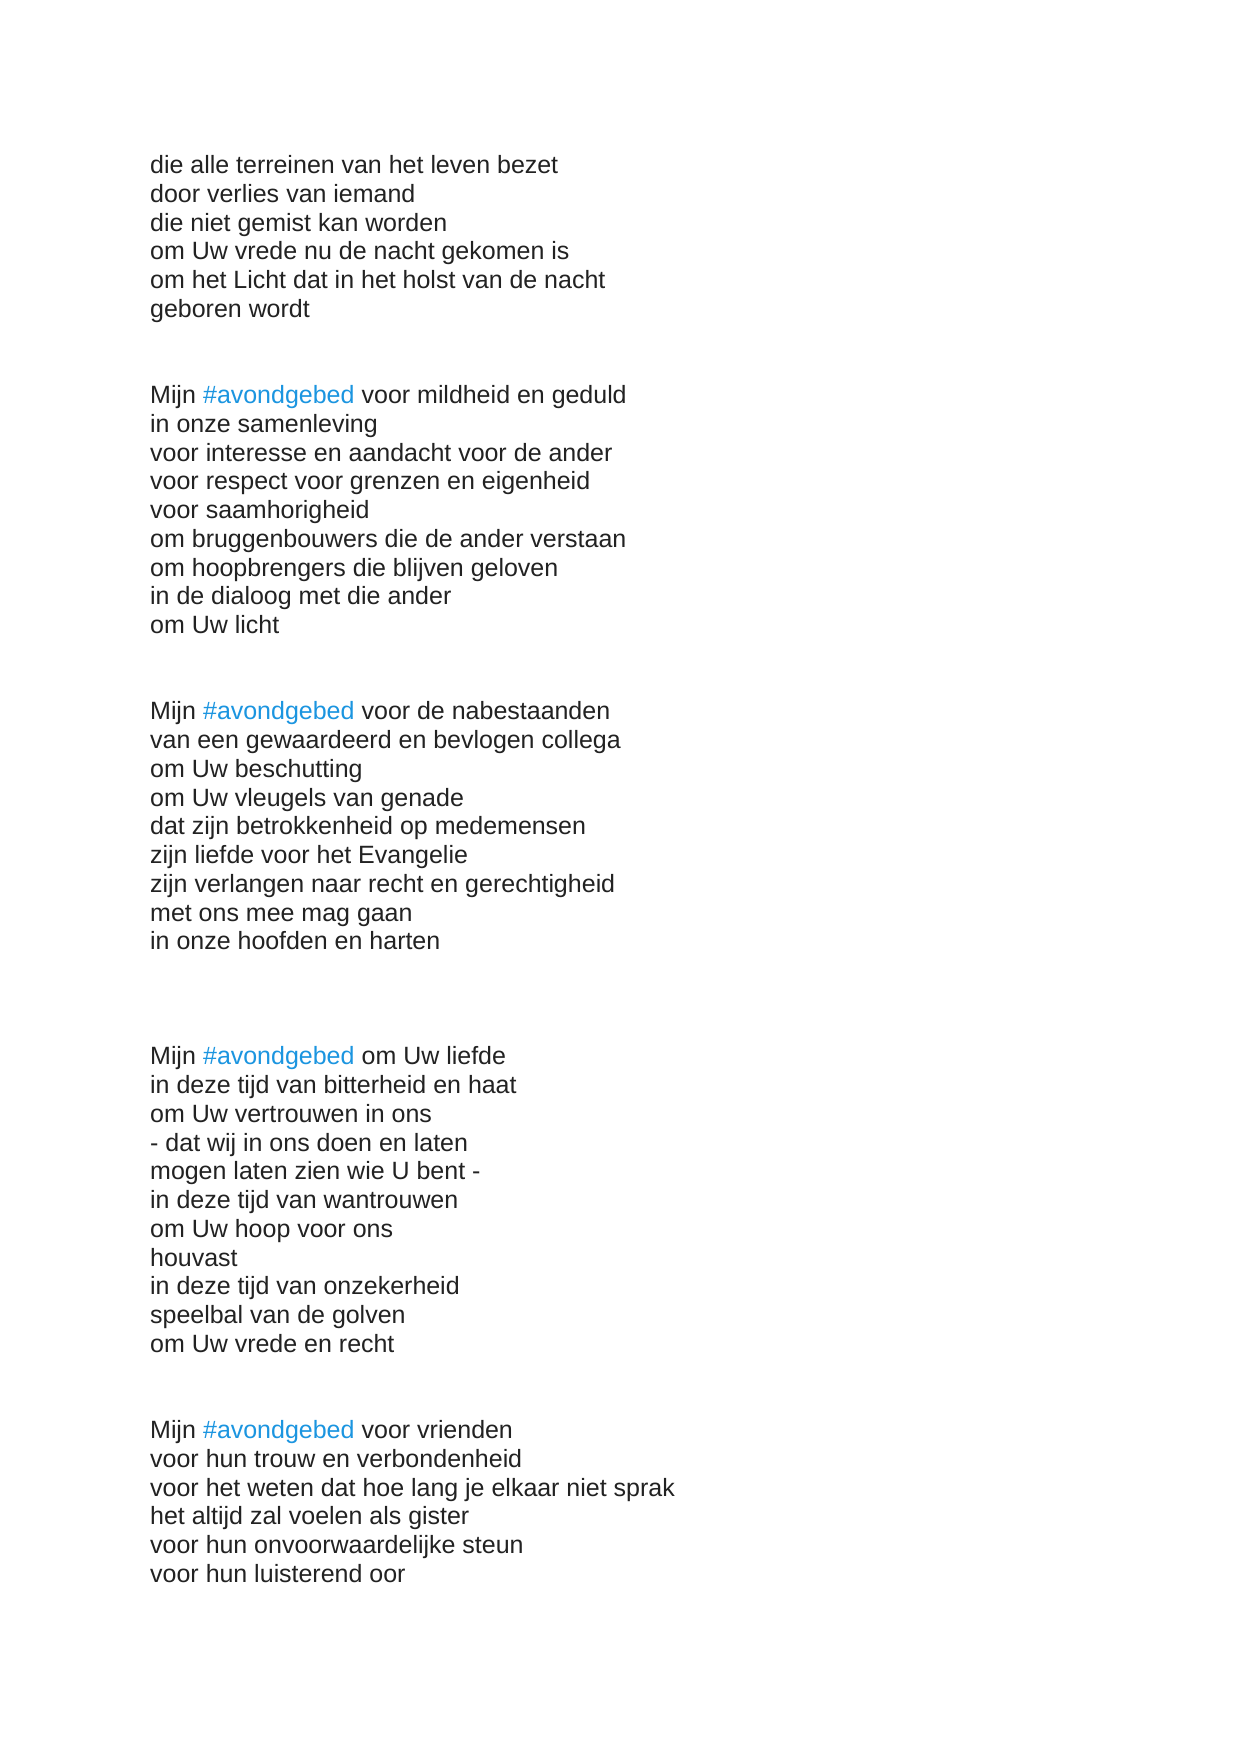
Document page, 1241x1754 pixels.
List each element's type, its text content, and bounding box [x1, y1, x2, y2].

text met ons mee mag gaan [150, 897, 1090, 926]
text - dat wij in ons doen en laten [150, 1127, 1090, 1156]
text Mijn #avondgebed voor vrienden [150, 1415, 1090, 1444]
text in onze hoofden en harten [150, 926, 1090, 955]
text mogen laten zien wie U bent - [150, 1156, 1090, 1185]
text dat zijn betrokkenheid op medemensen [150, 811, 1090, 840]
text om Uw vrede nu de nacht gekomen is [150, 236, 1090, 265]
text om hoopbrengers die blijven geloven [150, 552, 1090, 581]
text zijn liefde voor het Evangelie [150, 840, 1090, 869]
text om Uw vleugels van genade [150, 782, 1090, 811]
text houvast [150, 1242, 1090, 1271]
text om Uw vertrouwen in ons [150, 1099, 1090, 1127]
text om bruggenbouwers die de ander verstaan [150, 524, 1090, 552]
text die niet gemist kan worden [150, 207, 1090, 236]
text zijn verlangen naar recht en gerechtigheid [150, 869, 1090, 897]
text om Uw hoop voor ons [150, 1214, 1090, 1242]
text het altijd zal voelen als gister [150, 1501, 1090, 1530]
text Mijn #avondgebed voor mildheid en geduld [150, 380, 1090, 409]
text geboren wordt [150, 294, 1090, 322]
text voor respect voor grenzen en eigenheid [150, 466, 1090, 495]
text in deze tijd van bitterheid en haat [150, 1070, 1090, 1099]
text in deze tijd van onzekerheid [150, 1271, 1090, 1300]
text in deze tijd van wantrouwen [150, 1185, 1090, 1214]
text Mijn #avondgebed voor de nabestaanden [150, 696, 1090, 725]
text om het Licht dat in het holst van de nacht [150, 265, 1090, 294]
text in de dialoog met die ander [150, 581, 1090, 610]
text speelbal van de golven [150, 1300, 1090, 1329]
text om Uw vrede en recht [150, 1329, 1090, 1357]
text Mijn #avondgebed om Uw liefde [150, 1041, 1090, 1070]
text in onze samenleving [150, 409, 1090, 437]
text van een gewaardeerd en bevlogen collega [150, 725, 1090, 754]
text die alle terreinen van het leven bezet [150, 150, 1090, 179]
text voor hun trouw en verbondenheid [150, 1444, 1090, 1472]
text om Uw beschutting [150, 754, 1090, 782]
text voor hun luisterend oor [150, 1559, 1090, 1587]
text voor hun onvoorwaardelijke steun [150, 1530, 1090, 1559]
text door verlies van iemand [150, 179, 1090, 207]
text voor interesse en aandacht voor de ander [150, 437, 1090, 466]
text voor het weten dat hoe lang je elkaar niet sprak [150, 1472, 1090, 1501]
text voor saamhorigheid [150, 495, 1090, 524]
text om Uw licht [150, 610, 1090, 639]
